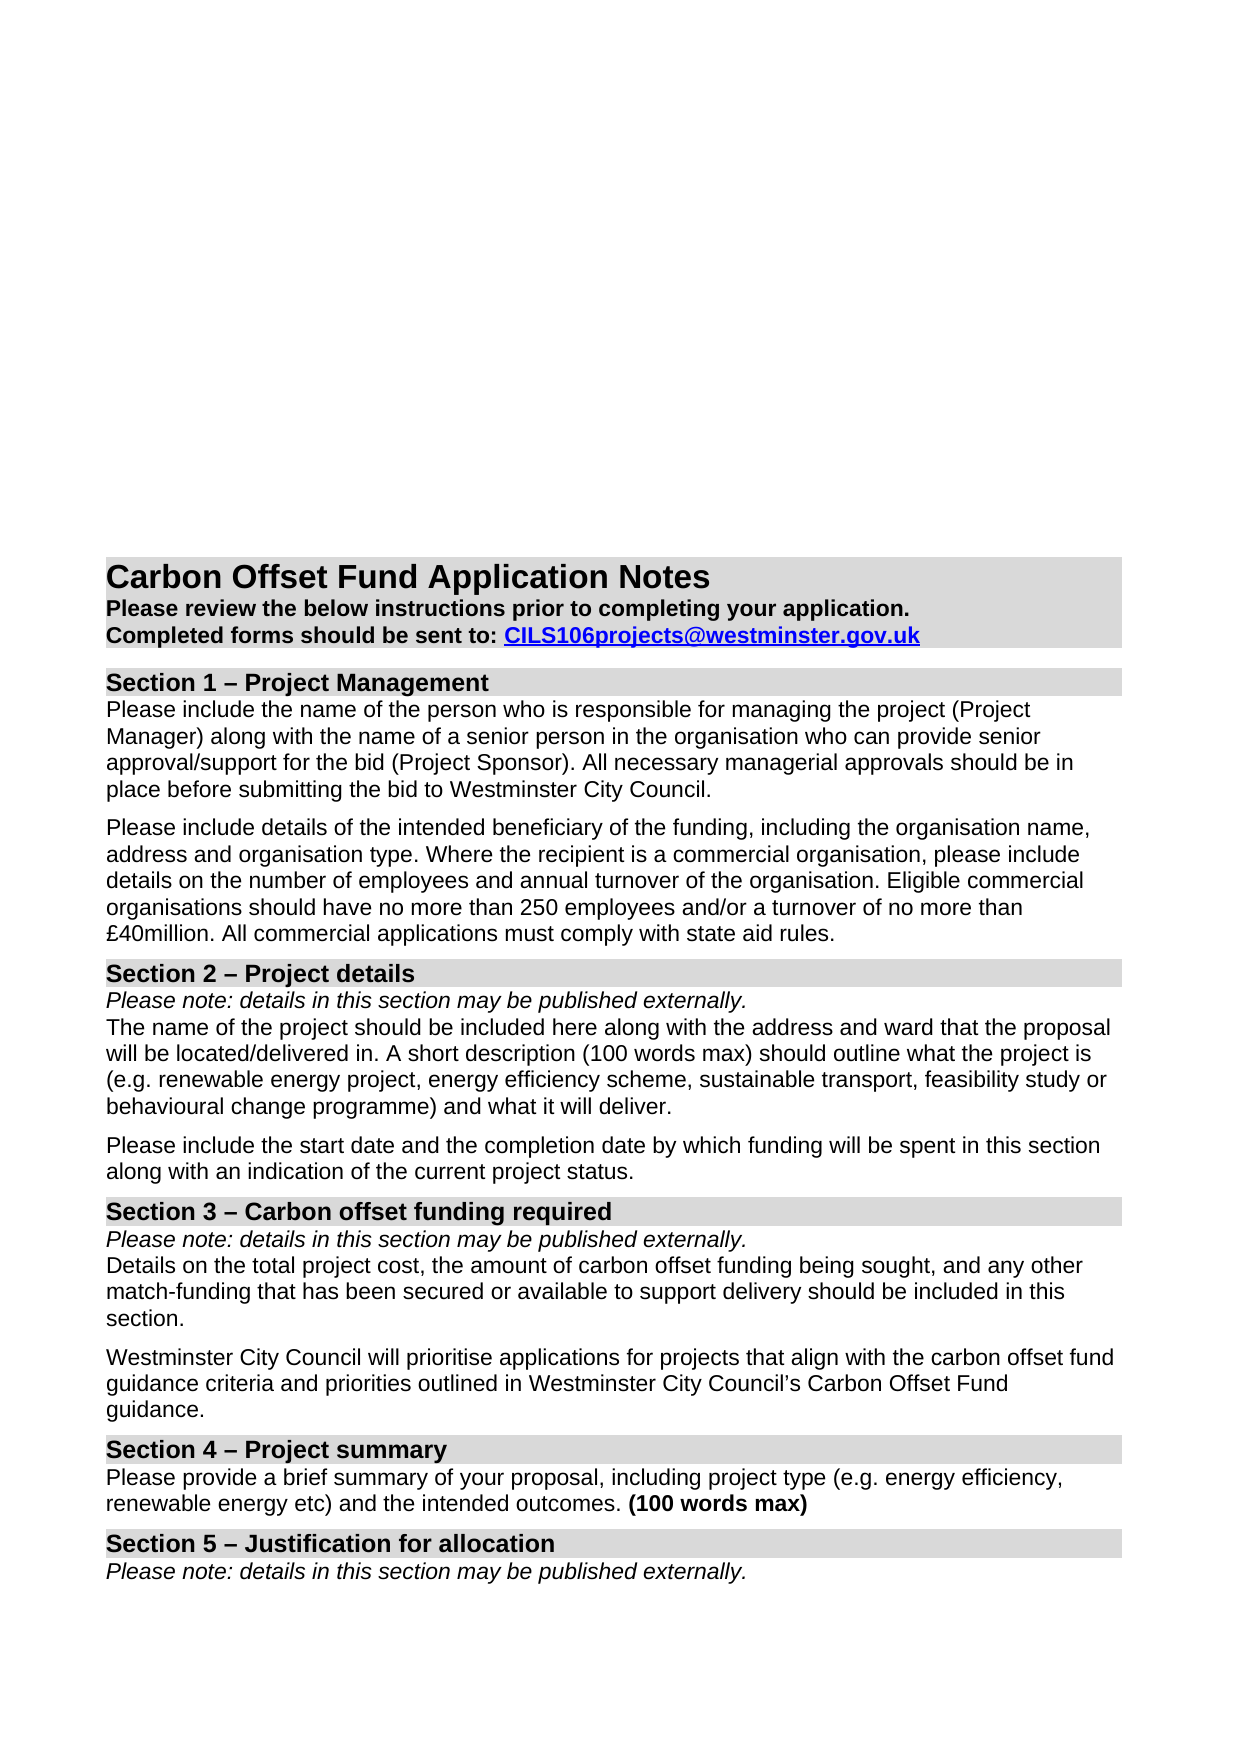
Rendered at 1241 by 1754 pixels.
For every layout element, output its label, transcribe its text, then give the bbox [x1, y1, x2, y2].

text Section 1 – Project Management [106, 668, 1122, 696]
text Please provide a brief summary of your proposal, including project type (e.g. energy efficiency, renewable energy etc) and the intended outcomes. (100 words max) [106, 1464, 1122, 1517]
text Please include the name of the person who is responsible for managing the project (Project Manager) along with the name of a senior person in the organisation who can provide senior approval/support for the bid (Project Sponsor). All necessary managerial approvals should be in place before submitting the bid to Westminster City Council. [106, 696, 1122, 802]
text Section 5 – Justification for allocation [106, 1529, 1122, 1558]
text Please note: details in this section may be published externally. [106, 1226, 1122, 1252]
text Section 2 – Project details [106, 959, 1122, 987]
text Section 3 – Carbon offset funding required [106, 1197, 1122, 1226]
text Please include details of the intended beneficiary of the funding, including the organisation name, address and organisation type. Where the recipient is a commercial organisation, please include details on the number of employees and annual turnover of the organisation. Eligible commercial organisations should have no more than 250 employees and/or a turnover of no more than £40million. All commercial applications must comply with state aid rules. [106, 814, 1122, 946]
text Carbon Offset Fund Application Notes [106, 557, 1122, 595]
text Please note: details in this section may be published externally. [106, 987, 1122, 1014]
text Section 4 – Project summary [106, 1435, 1122, 1464]
text The name of the project should be included here along with the address and ward that the proposal will be located/delivered in. A short description (100 words max) should outline what the project is (e.g. renewable energy project, energy efficiency scheme, sustainable transport, feasibility study or behavioural change programme) and what it will deliver. [106, 1014, 1122, 1119]
text Please include the start date and the completion date by which funding will be spent in this section along with an indication of the current project status. [106, 1132, 1122, 1184]
text Westminster City Council will prioritise applications for projects that align with the carbon offset fund guidance criteria and priorities outlined in Westminster City Council’s Carbon Offset Fund guidance. [106, 1343, 1122, 1423]
text Completed forms should be sent to: CILS106projects@westminster.gov.uk [106, 622, 1122, 648]
text Please note: details in this section may be published externally. [106, 1558, 1122, 1584]
text Please review the below instructions prior to completing your application. [106, 595, 1122, 622]
text Details on the total project cost, the amount of carbon offset funding being sought, and any other match-funding that has been secured or available to support delivery should be included in this section. [106, 1252, 1122, 1331]
